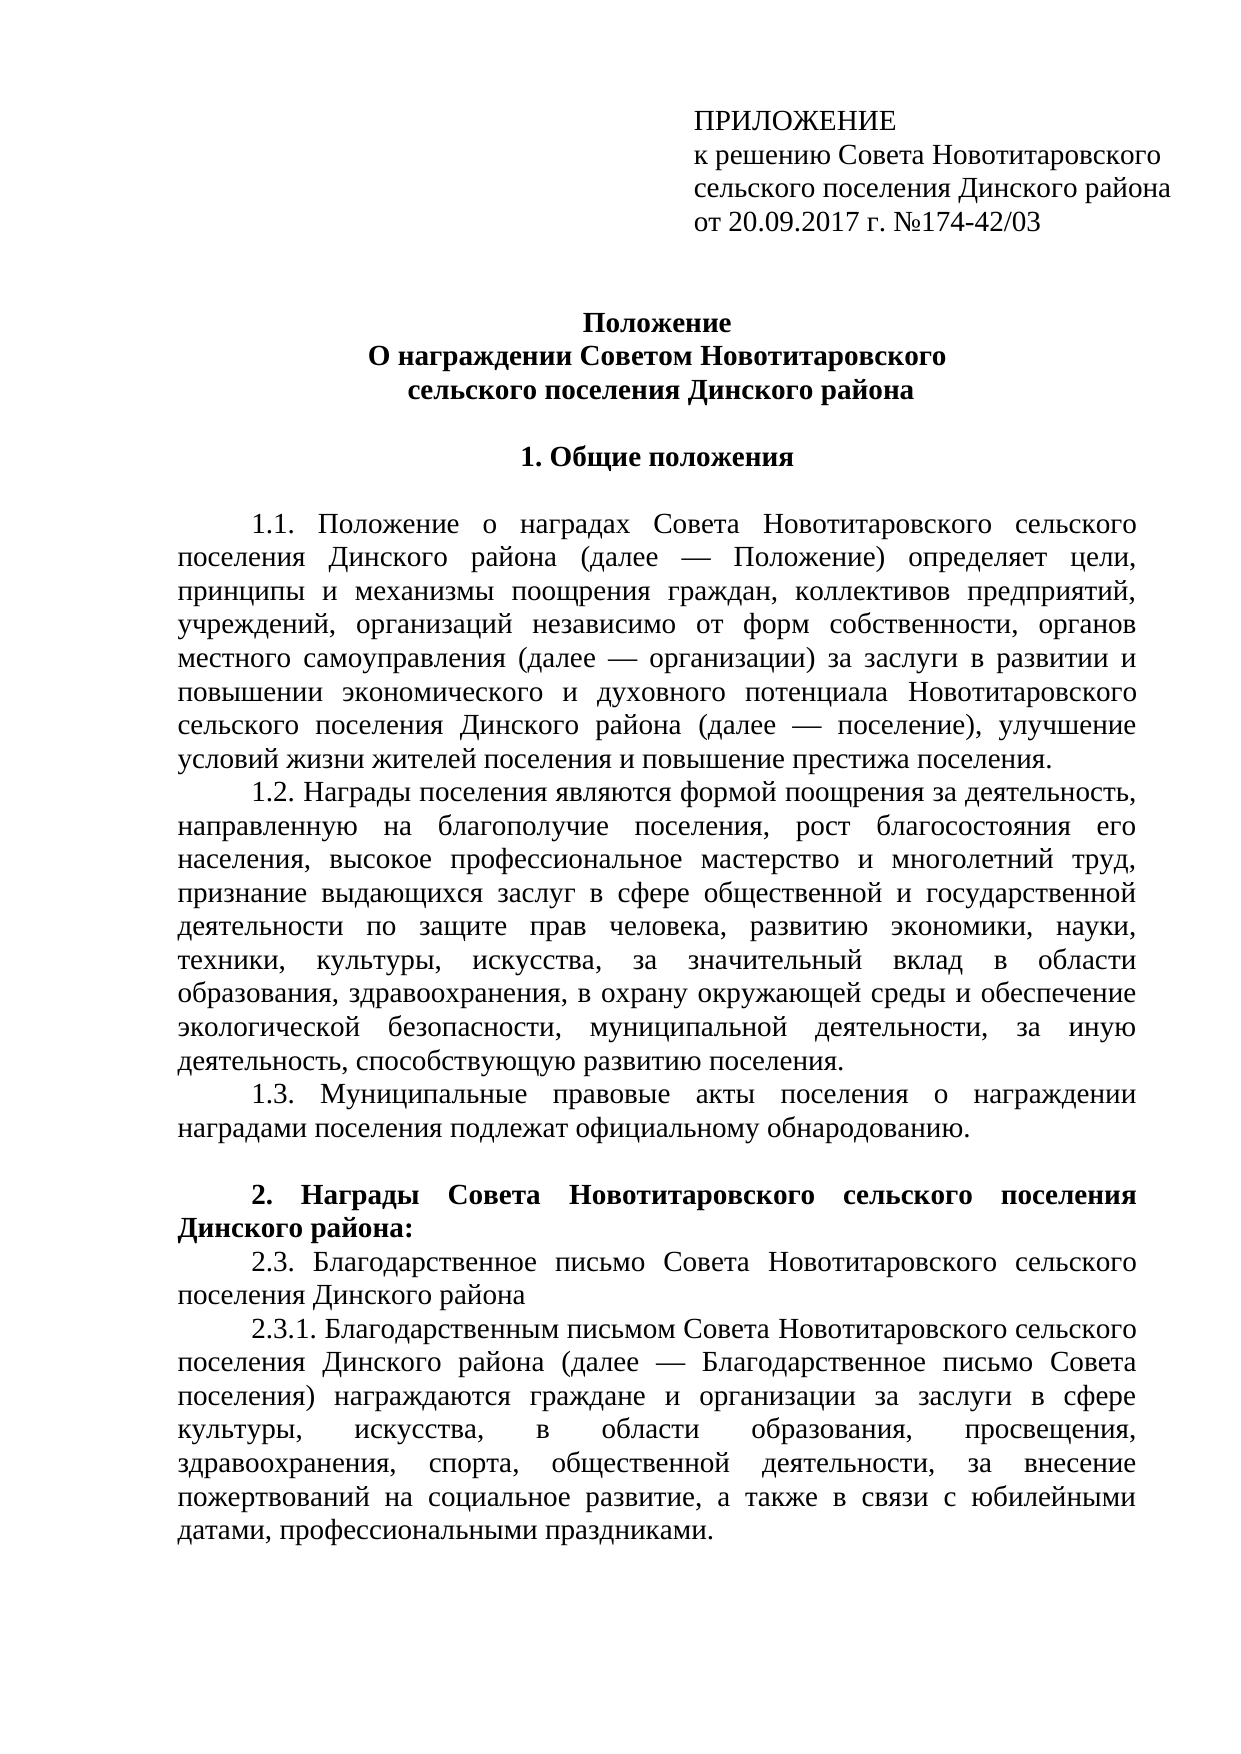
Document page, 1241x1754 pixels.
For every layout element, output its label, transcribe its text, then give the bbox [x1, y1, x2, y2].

text 1.1. Положение о наградах Совета Новотитаровского сельского поселения Динского района (далее — Положение) определяет цели, принципы и механизмы поощрения граждан, коллективов предприятий, учреждений, организаций независимо от форм собственности, органов местного самоуправления (далее — организации) за заслуги в развитии и повышении экономического и духовного потенциала Новотитаровского сельского поселения Динского района (далее — поселение), улучшение условий жизни жителей поселения и повышение престижа поселения. [177, 506, 1137, 774]
text 1.2. Награды поселения являются формой поощрения за деятельность, направленную на благополучие поселения, рост благосостояния его населения, высокое профессиональное мастерство и многолетний труд, признание выдающихся заслуг в сфере общественной и государственной деятельности по защите прав человека, развитию экономики, науки, техники, культуры, искусства, за значительный вклад в области образования, здравоохранения, в охрану окружающей среды и обеспечение экологической безопасности, муниципальной деятельности, за иную деятельность, способствующую развитию поселения. [177, 774, 1137, 1076]
text 2.3.1. Благодарственным письмом Совета Новотитаровского сельского поселения Динского района (далее — Благодарственное письмо Совета поселения) награждаются граждане и организации за заслуги в сфере культуры, искусства, в области образования, просвещения, здравоохранения, спорта, общественной деятельности, за внесение пожертвований на социальное развитие, а также в связи с юбилейными датами, профессиональными праздниками. [177, 1311, 1137, 1546]
text 2.3. Благодарственное письмо Совета Новотитаровского сельского поселения Динского района [177, 1244, 1137, 1311]
text 2. Награды Совета Новотитаровского сельского поселения Динского района: [177, 1177, 1137, 1244]
text О награждении Советом Новотитаровского [177, 338, 1137, 372]
text от 20.09.2017 г. №174-42/03 [693, 204, 1211, 238]
text сельского поселения Динского района [693, 171, 1211, 204]
text к решению Совета Новотитаровского [693, 137, 1211, 171]
text 1. Общие положения [177, 439, 1137, 472]
text Положение [177, 305, 1137, 338]
text ПРИЛОЖЕНИЕ [693, 103, 1211, 137]
text сельского поселения Динского района [177, 372, 1137, 405]
text 1.3. Муниципальные правовые акты поселения о награждении наградами поселения подлежат официальному обнародованию. [177, 1076, 1137, 1143]
